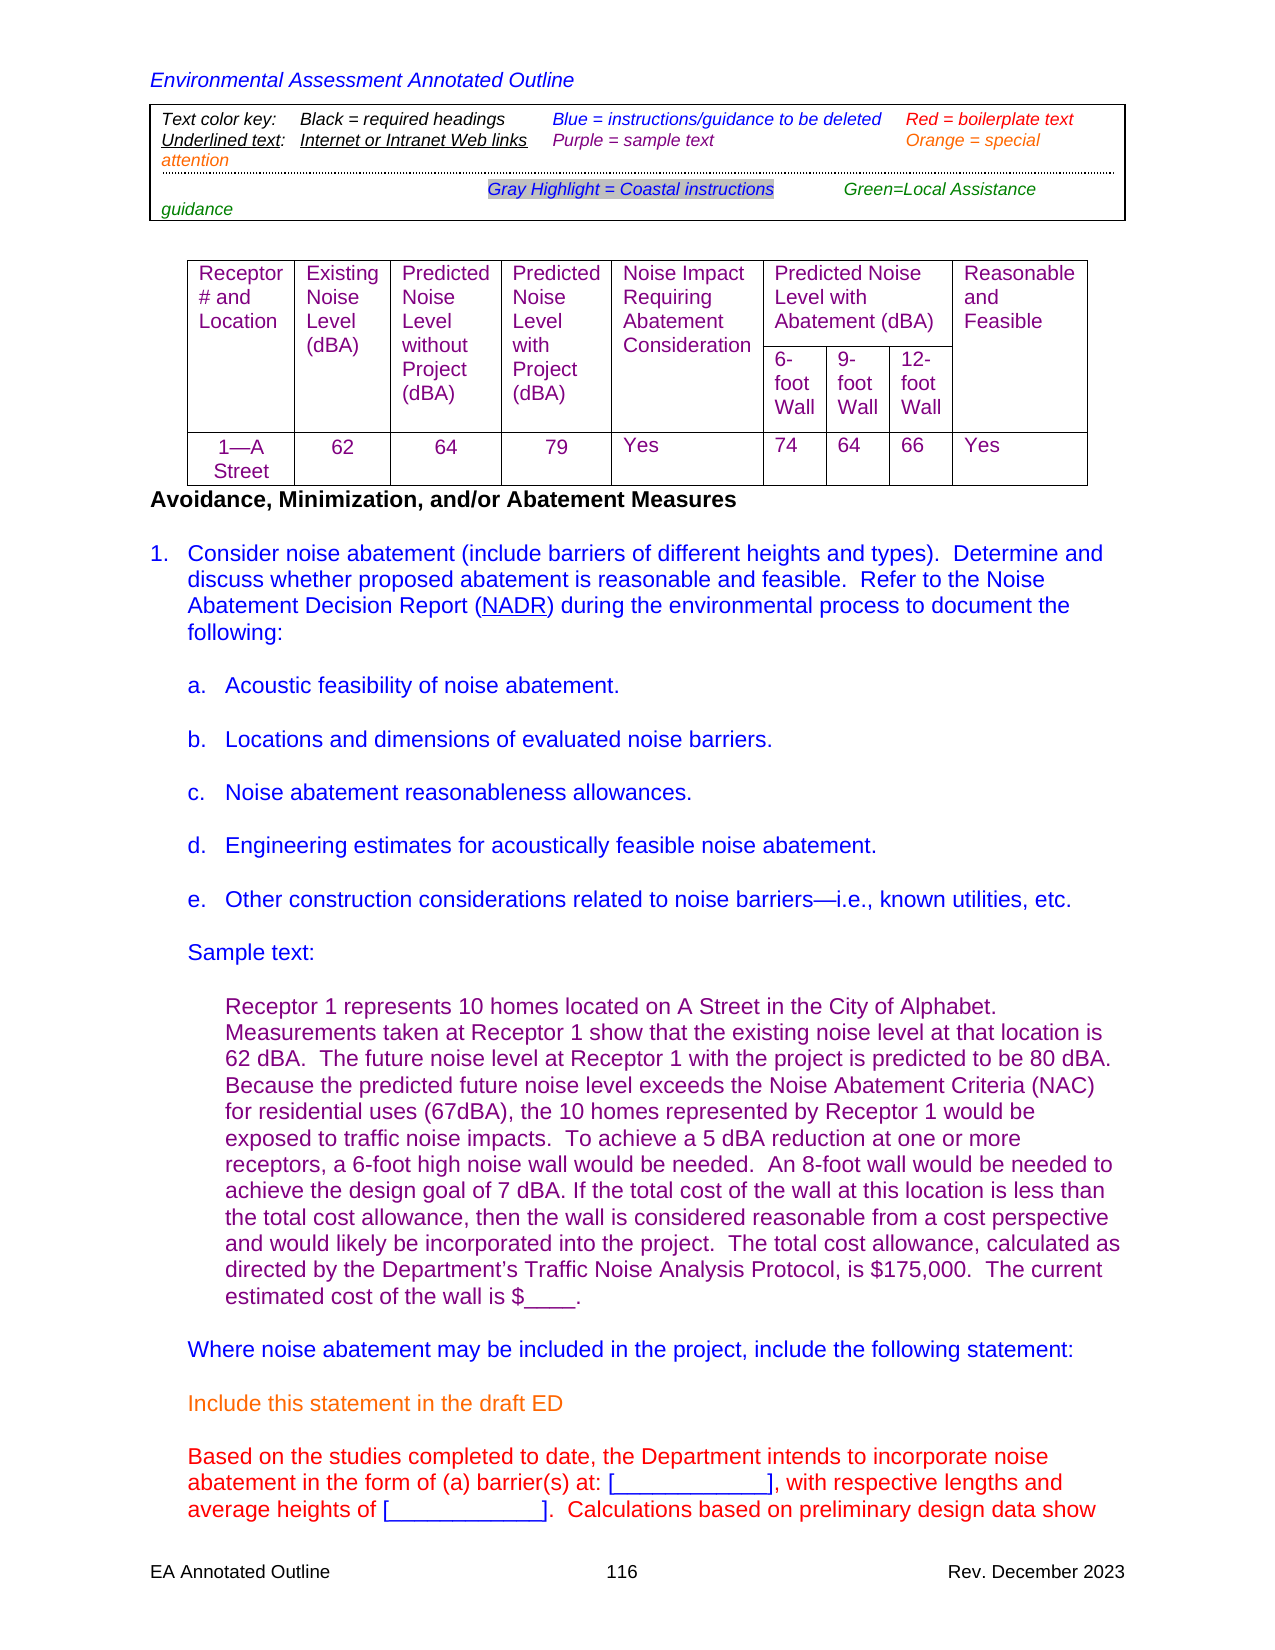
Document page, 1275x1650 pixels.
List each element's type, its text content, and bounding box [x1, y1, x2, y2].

table_cell 12-foot Wall [890, 347, 952, 432]
table_header Noise Impact Requiring Abatement Consideration [612, 261, 763, 432]
table_cell Yes [953, 433, 1087, 485]
list Other construction considerations related to noise barriers—i.e., known utilities, etc. [187, 886, 1125, 912]
table_cell 74 [764, 433, 826, 485]
table_cell 6-foot Wall [764, 347, 826, 432]
list Locations and dimensions of evaluated noise barriers. [187, 726, 1125, 752]
text Avoidance, Minimization, and/or Abatement Measures [150, 271, 1125, 512]
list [187, 1443, 1125, 1522]
list Sample text: [187, 939, 1125, 966]
table_cell 66 [890, 433, 952, 485]
table_cell 62 [295, 433, 390, 485]
list Include this statement in the draft ED [187, 1389, 1125, 1416]
table_header Receptor # and Location [188, 261, 294, 432]
table_header Predicted Noise Level with Project (dBA) [502, 261, 611, 432]
list Noise abatement reasonableness allowances. [187, 779, 1125, 805]
list Where noise abatement may be included in the project, include the following statement: [187, 1336, 1125, 1362]
list Engineering estimates for acoustically feasible noise abatement. [187, 832, 1125, 859]
table_cell 64 [827, 433, 889, 485]
table_header Existing Noise Level (dBA) [295, 261, 390, 432]
table_cell 64 [391, 433, 501, 485]
list Acoustic feasibility of noise abatement. [187, 672, 1125, 698]
table_cell Yes [612, 433, 763, 485]
list Receptor 1 represents 10 homes located on A Street in the City of Alphabet. Measurements taken at Receptor 1 show that the existing noise level at that location is 62 dBA. The future noise level at Receptor 1 with the project is predicted to be 80 dBA. Because the predicted future noise level exceeds the Noise Abatement Criteria (NAC) for residential uses (67dBA), the 10 homes represented by Receptor 1 would be exposed to traffic noise impacts. To achieve a 5 dBA reduction at one or more receptors, a 6-foot high noise wall would be needed. An 8-foot wall would be needed to achieve the design goal of 7 dBA. If the total cost of the wall at this location is less than the total cost allowance, then the wall is considered reasonable from a cost perspective and would likely be incorporated into the project. The total cost allowance, calculated as directed by the Department’s Traffic Noise Analysis Protocol, is $175,000. The current estimated cost of the wall is $____. [225, 993, 1125, 1309]
table_header Predicted Noise Level without Project (dBA) [391, 261, 501, 432]
list Consider noise abatement (include barriers of different heights and types). Determine and discuss whether proposed abatement is reasonable and feasible. Refer to the Noise Abatement Decision Report (NADR) during the environmental process to document the following: [150, 539, 1125, 645]
table_cell 79 [502, 433, 611, 485]
table_cell 9-foot Wall [827, 347, 889, 432]
table_cell 1—A Street [188, 433, 294, 485]
table_header Predicted Noise Level with Abatement (dBA) [764, 261, 952, 346]
table_header Reasonable and Feasible [953, 261, 1087, 432]
